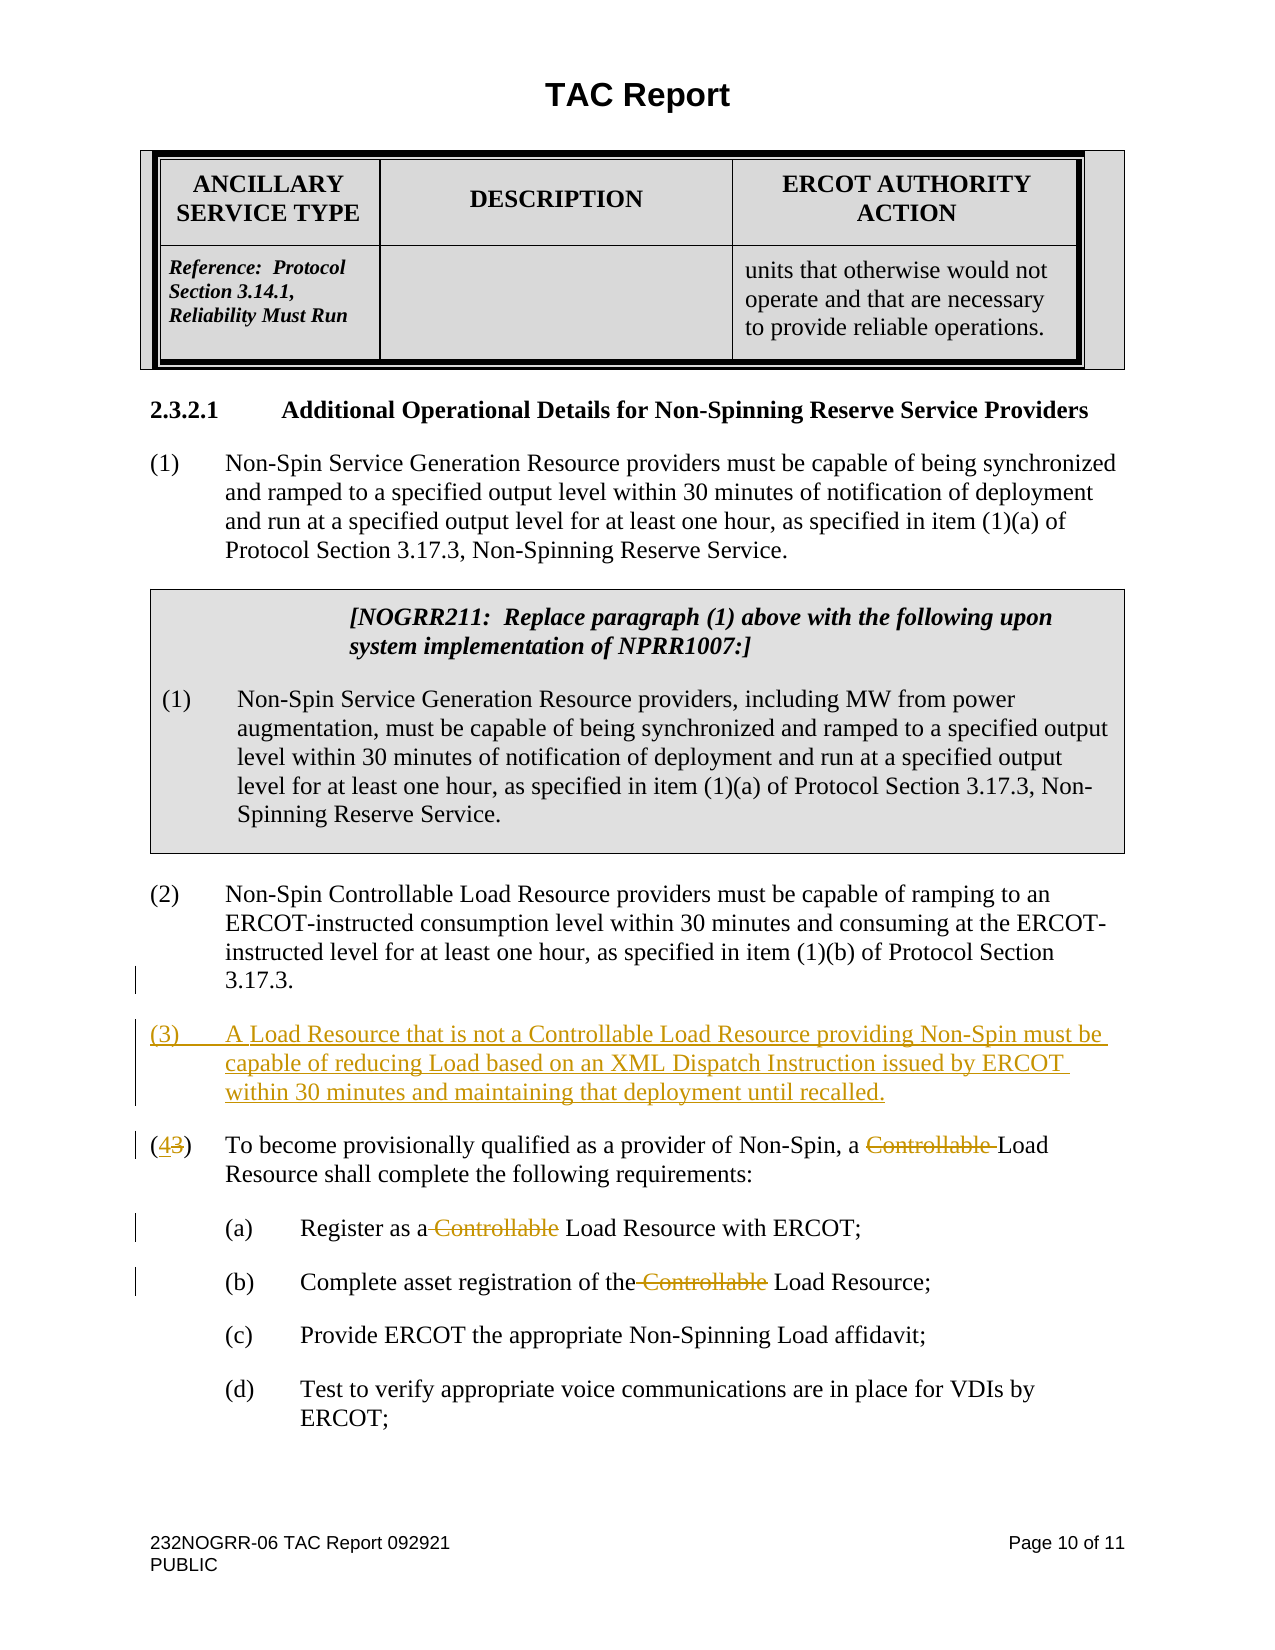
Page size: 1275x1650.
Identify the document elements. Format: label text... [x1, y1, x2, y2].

list (d) Test to verify appropriate voice communications are in place for VDIs by ERCOT; [225, 1374, 1125, 1432]
table_header [NOGRR211: Replace paragraph (1) above with the following upon system implementation of NPRR1007:] (1) Non-Spin Service Generation Resource providers, including MW from power augmentation, must be capable of being synchronized and ramped to a specified output level within 30 minutes of notification of deployment and run at a specified output level for at least one hour, as specified in item (1)(a) of Protocol Section 3.17.3, Non-Spinning Reserve Service. [151, 590, 1124, 853]
text 2.3.2.1 Additional Operational Details for Non-Spinning Reserve Service Providers [150, 395, 1125, 423]
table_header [1085, 151, 1124, 369]
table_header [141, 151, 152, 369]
list (a) Register as a Load Resource with ERCOT; [225, 1213, 1125, 1242]
list (c) Provide ERCOT the appropriate Non-Spinning Load affidavit; [225, 1321, 1125, 1349]
text () To become provisionally qualified as a provider of Non-Spin, a Load Resource shall complete the following requirements: [150, 1131, 1125, 1188]
text (2) Non-Spin Controllable Load Resource providers must be capable of ramping to an ERCOT-instructed consumption level within 30 minutes and consuming at the ERCOT-instructed level for at least one hour, as specified in item (1)(b) of Protocol Section 3.17.3. [150, 879, 1125, 994]
list (b) Complete asset registration of the Load Resource; [225, 1267, 1125, 1296]
text (1) Non-Spin Service Generation Resource providers must be capable of being synchronized and ramped to a specified output level within 30 minutes of notification of deployment and run at a specified output level for at least one hour, as specified in item (1)(a) of Protocol Section 3.17.3, Non-Spinning Reserve Service. [150, 448, 1125, 563]
